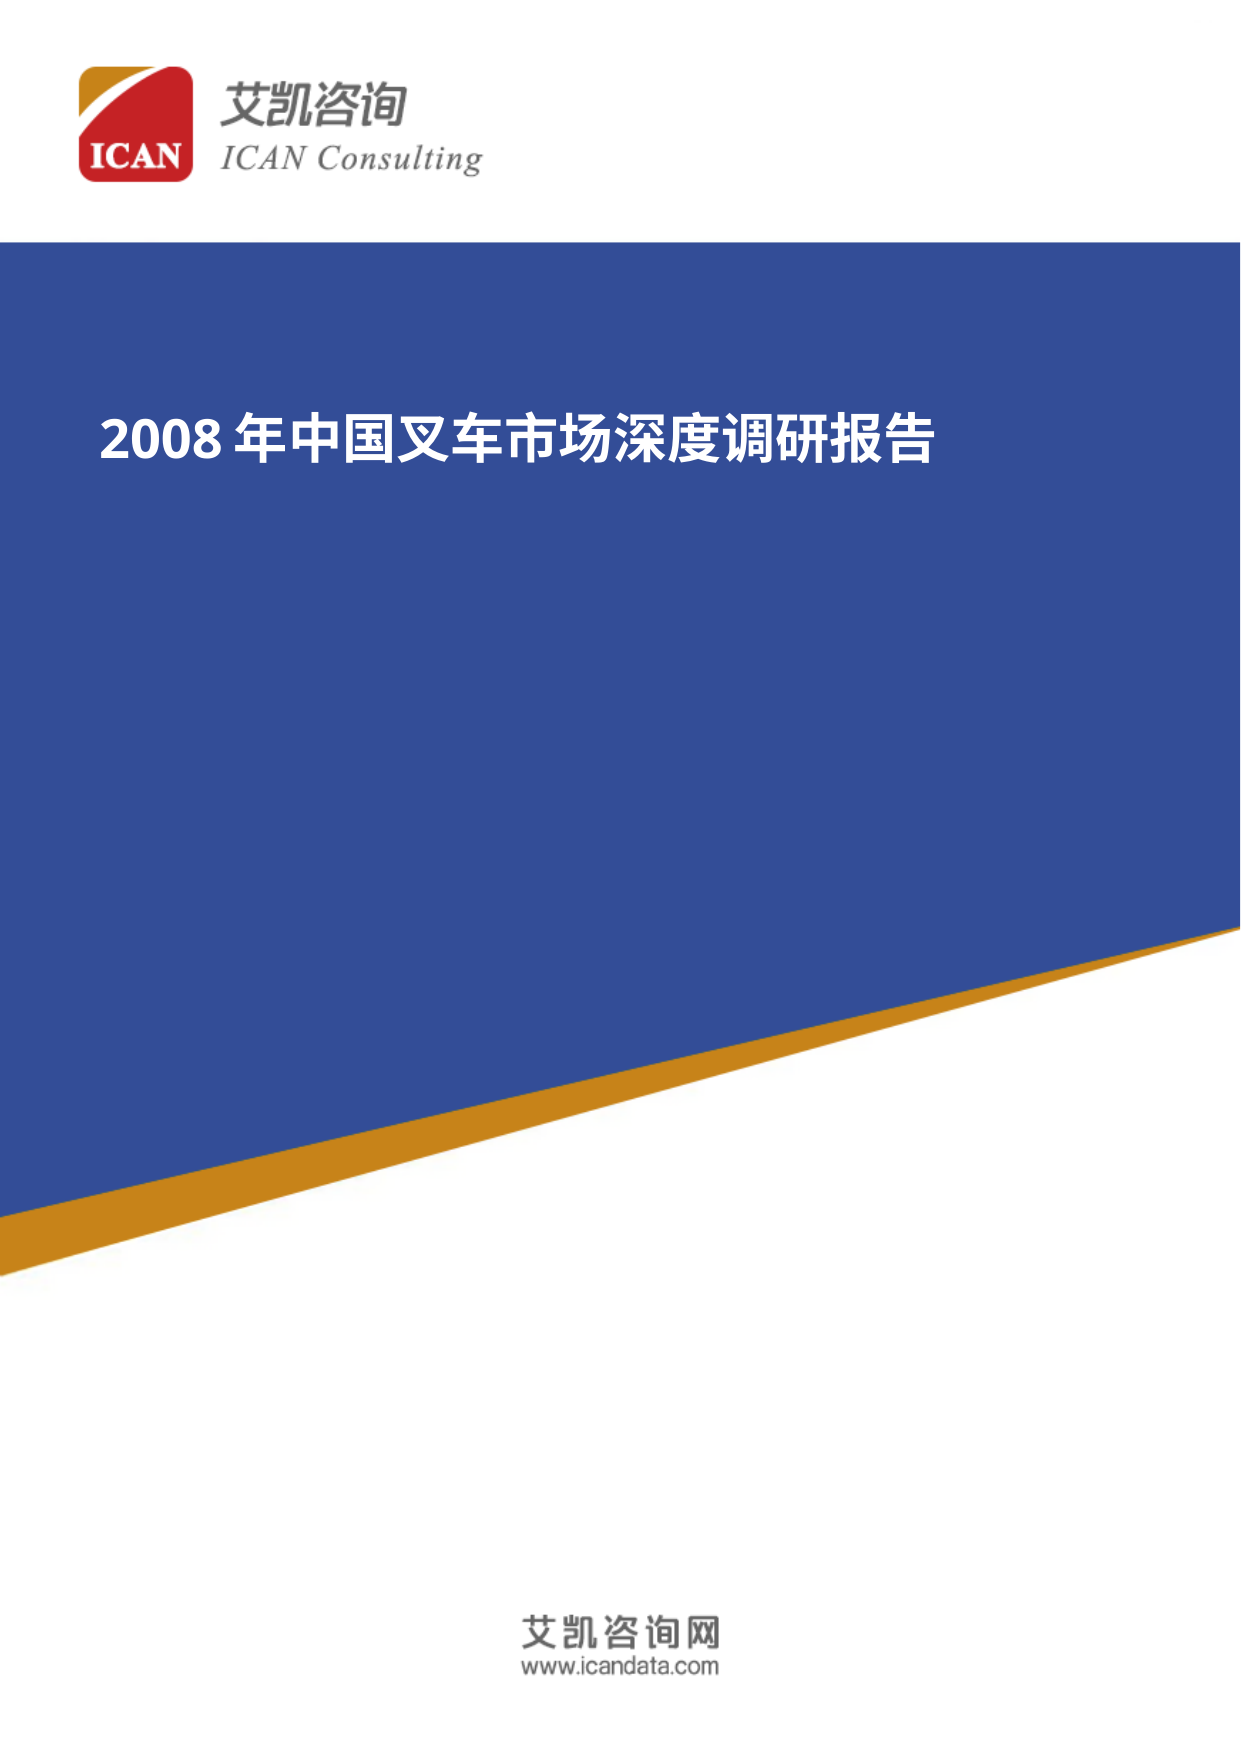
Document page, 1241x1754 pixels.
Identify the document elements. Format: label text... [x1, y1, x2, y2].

subtitle 2008年中国叉车市场深度调研报告 [99, 386, 1053, 484]
picture [0, 5, 1241, 1754]
